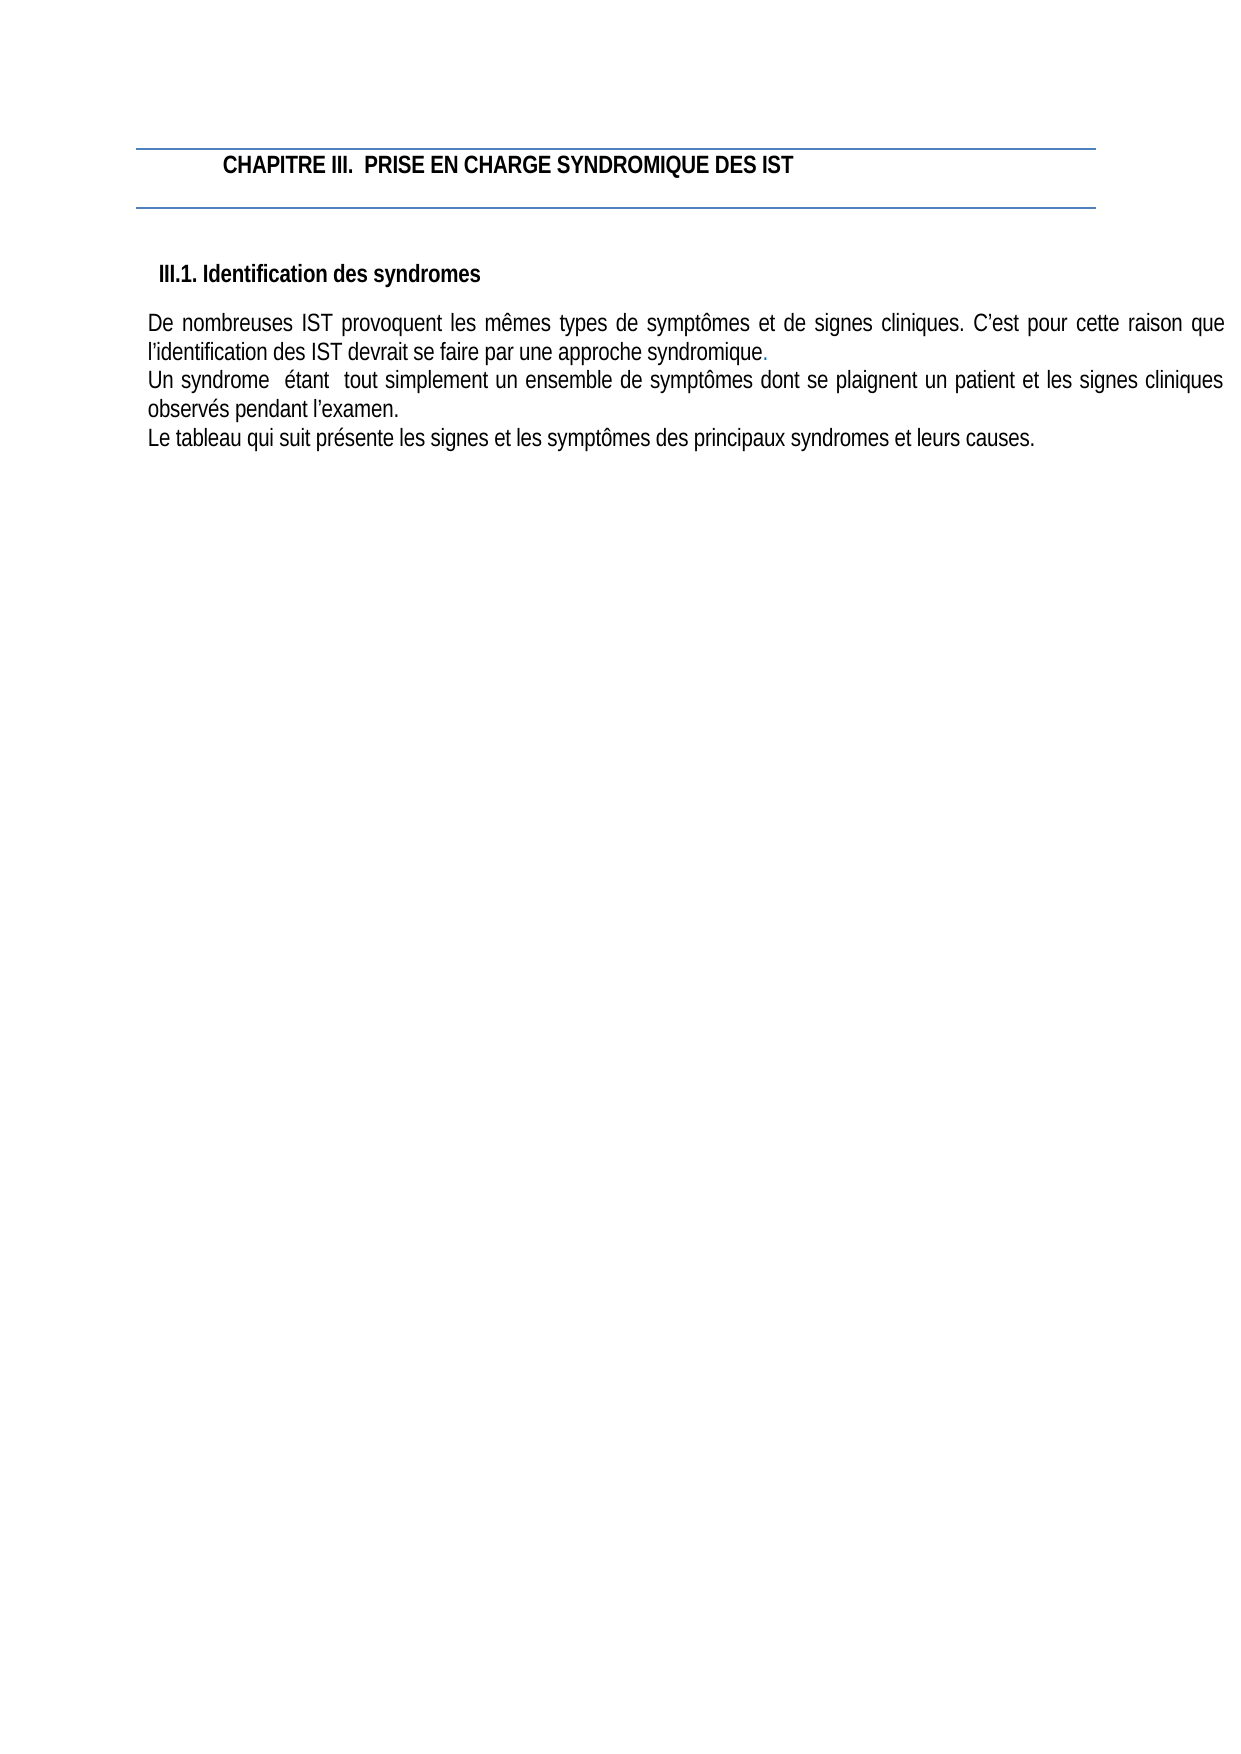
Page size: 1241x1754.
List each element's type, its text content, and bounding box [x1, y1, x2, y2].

text Un syndrome étant tout simplement un ensemble de symptômes dont se plaignent un patient et les signes cliniques observés pendant l’examen. [148, 365, 1226, 423]
text De nombreuses IST provoquent les mêmes types de symptômes et de signes cliniques. C’est pour cette raison que l’identification des IST devrait se faire par une approche syndromique. [148, 308, 1226, 365]
text III.1. Identification des syndromes [158, 258, 1226, 287]
table_header CHAPITRE III. PRISE EN CHARGE SYNDROMIQUE DES IST [136, 150, 1096, 207]
text Le tableau qui suit présente les signes et les symptômes des principaux syndromes et leurs causes. [148, 423, 1226, 451]
